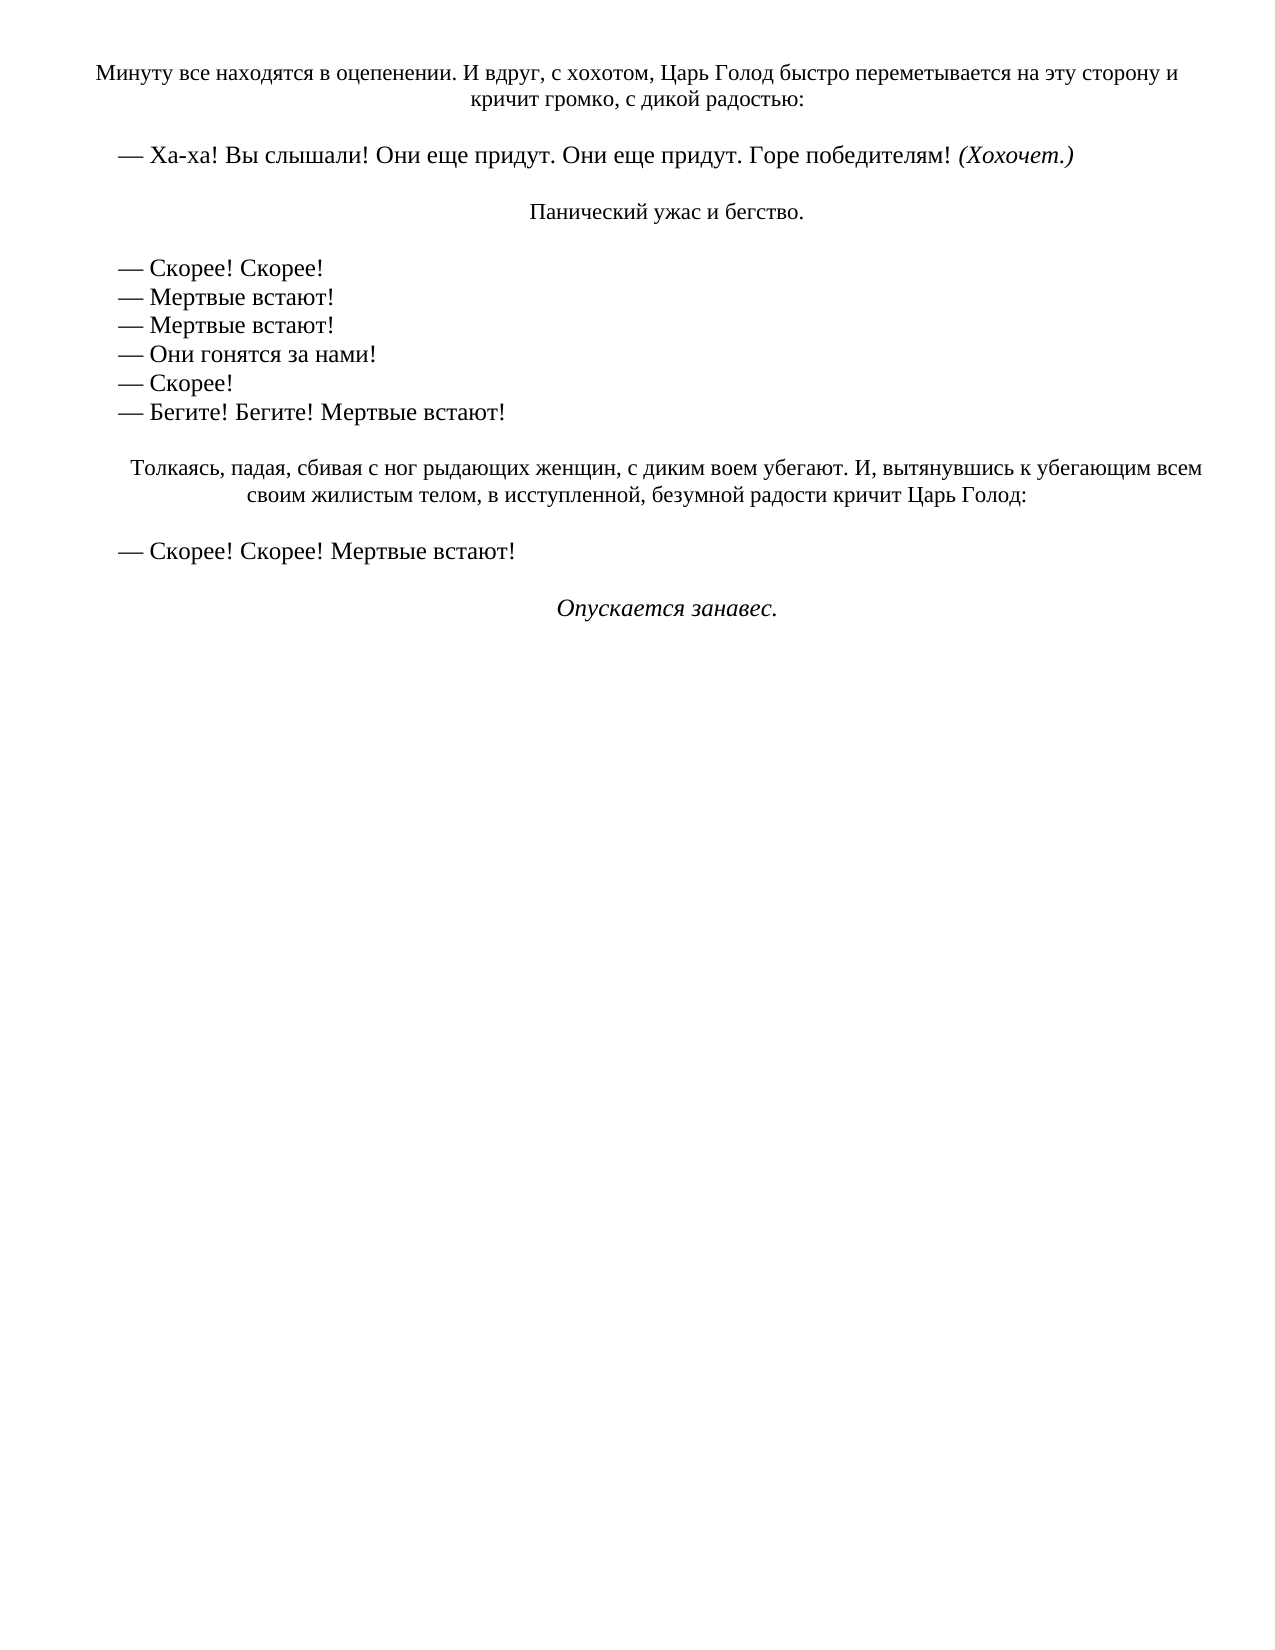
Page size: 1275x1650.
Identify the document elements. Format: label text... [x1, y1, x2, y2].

text — Скорее! [59, 368, 1216, 397]
text — Ха-ха! Вы слышали! Они еще придут. Они еще придут. Горе победителям! (Хохочет.) [59, 141, 1216, 169]
text Толкаясь, падая, сбивая с ног рыдающих женщин, с диким воем убегают. И, вытянувшись к убегающим всем своим жилистым телом, в исступленной, безумной радости кричит Царь Голод: [59, 454, 1216, 507]
text — Бегите! Бегите! Мертвые встают! [59, 397, 1216, 426]
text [59, 59, 1216, 112]
text Опускается занавес. [59, 593, 1216, 622]
text — Мертвые встают! [59, 282, 1216, 311]
text — Скорее! Скорее! Мертвые встают! [59, 536, 1216, 564]
text — Они гонятся за нами! [59, 339, 1216, 368]
text — Мертвые встают! [59, 311, 1216, 339]
text — Скорее! Скорее! [59, 253, 1216, 282]
text Панический ужас и бегство. [59, 198, 1216, 224]
